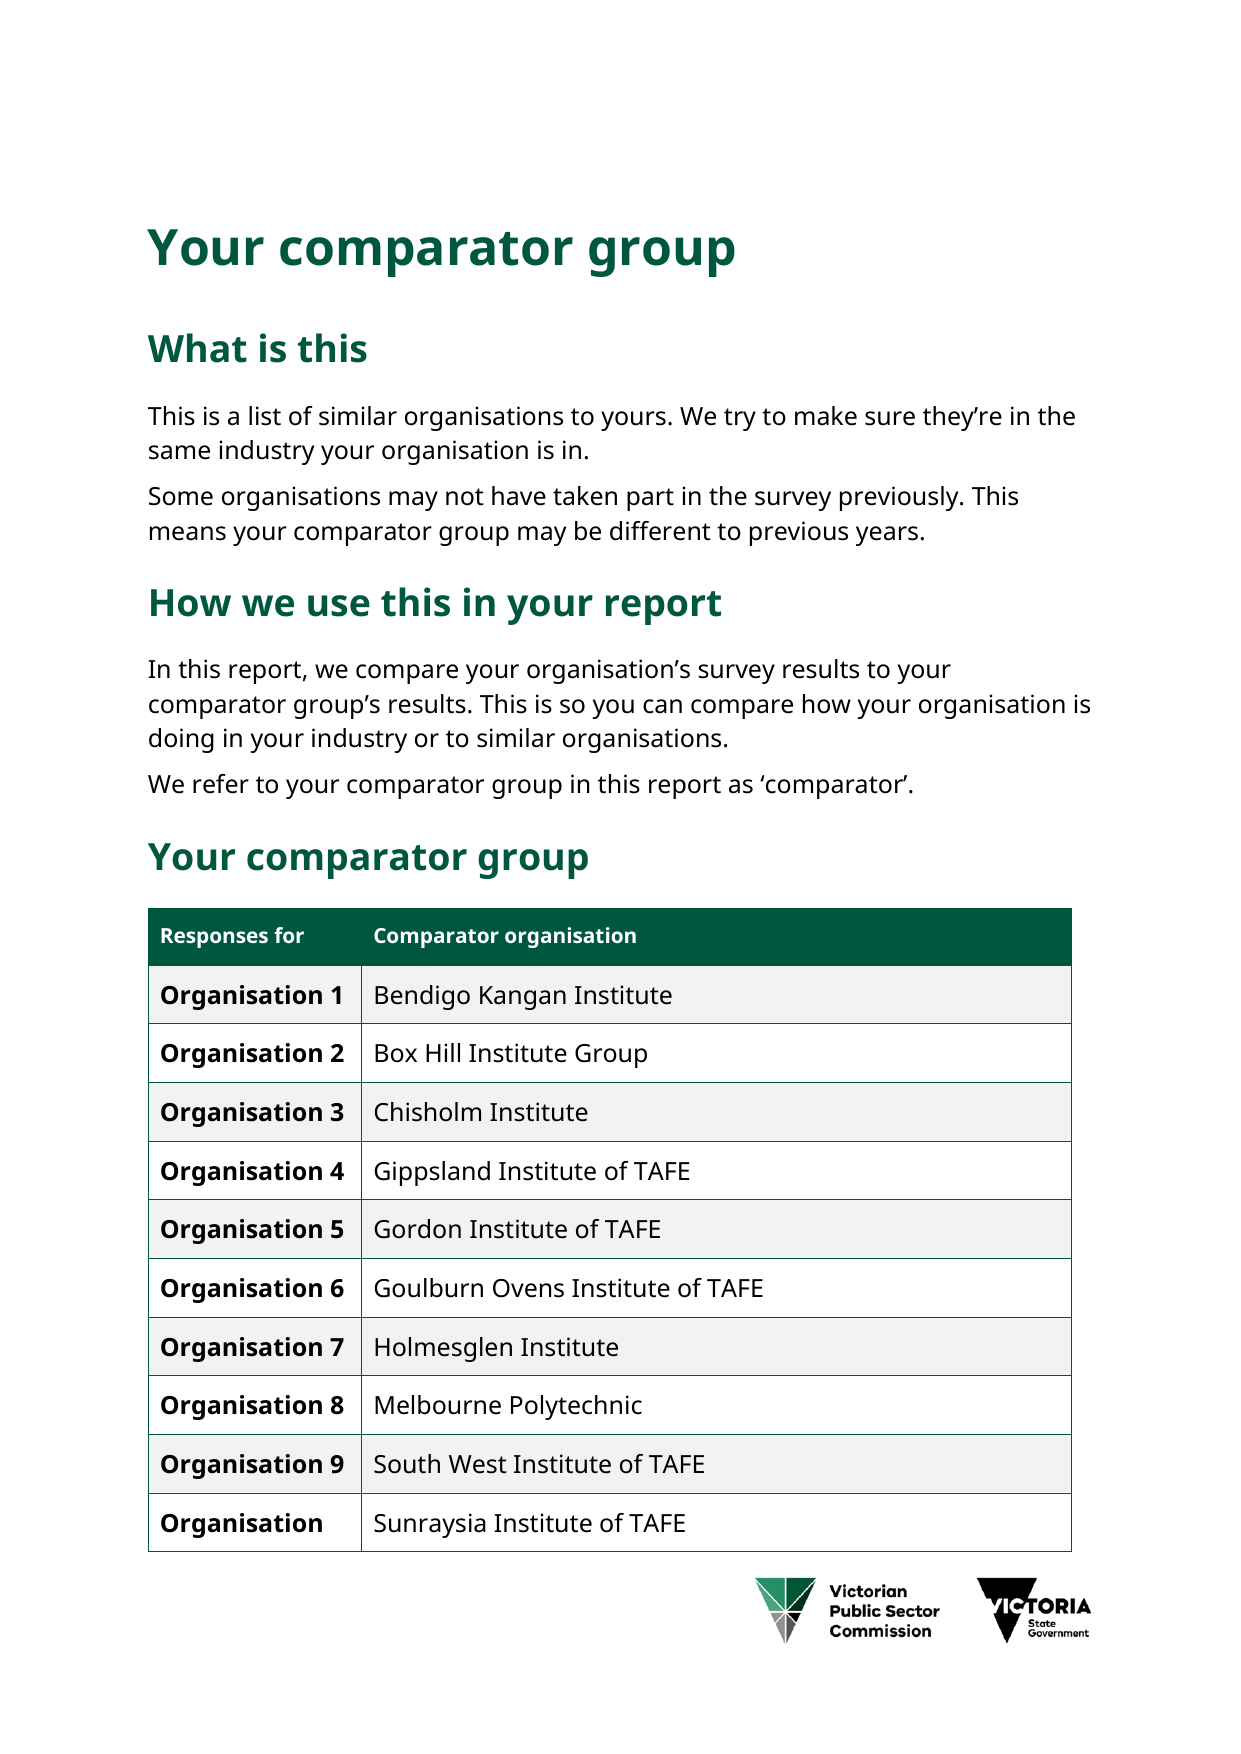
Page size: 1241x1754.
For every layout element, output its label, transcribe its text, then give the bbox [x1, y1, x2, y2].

text In this report, we compare your organisation’s survey results to your comparator group’s results. This is so you can compare how your organisation is doing in your industry or to similar organisations. [148, 652, 1092, 754]
subtitle What is this [148, 323, 1092, 374]
table_cell Melbourne Polytechnic [362, 1376, 1071, 1434]
table_cell Organisation 1 [149, 966, 361, 1023]
table_header Responses for [149, 909, 361, 965]
text This is a list of similar organisations to yours. We try to make sure they’re in the same industry your organisation is in. [148, 398, 1092, 467]
subtitle Your comparator group [148, 212, 1092, 280]
table_cell Organisation 8 [149, 1376, 361, 1434]
subtitle How we use this in your report [148, 576, 1092, 627]
table_cell Gippsland Institute of TAFE [362, 1142, 1071, 1199]
table_cell Chisholm Institute [362, 1083, 1071, 1141]
table_cell Gordon Institute of TAFE [362, 1200, 1071, 1258]
table_cell Box Hill Institute Group [362, 1024, 1071, 1082]
table_cell Organisation 7 [149, 1318, 361, 1375]
table_cell Organisation 6 [149, 1259, 361, 1317]
text Some organisations may not have taken part in the survey previously. This means your comparator group may be different to previous years. [148, 479, 1092, 547]
picture [754, 1577, 1093, 1645]
table_cell Organisation 3 [149, 1083, 361, 1141]
table_cell Holmesglen Institute [362, 1318, 1071, 1375]
table_cell Goulburn Ovens Institute of TAFE [362, 1259, 1071, 1317]
table_cell Organisation 4 [149, 1142, 361, 1199]
table_cell South West Institute of TAFE [362, 1435, 1071, 1492]
table_cell Organisation 5 [149, 1200, 361, 1258]
text We refer to your comparator group in this report as ‘comparator’. [148, 767, 1092, 801]
table_cell Bendigo Kangan Institute [362, 966, 1071, 1023]
table_cell Organisation 2 [149, 1024, 361, 1082]
subtitle Your comparator group [148, 830, 1092, 881]
table_cell Sunraysia Institute of TAFE [362, 1494, 1071, 1551]
table_cell Organisation 9 [149, 1435, 361, 1492]
table_cell Organisation 10 [149, 1494, 361, 1551]
table_header Comparator organisation [362, 909, 1071, 965]
